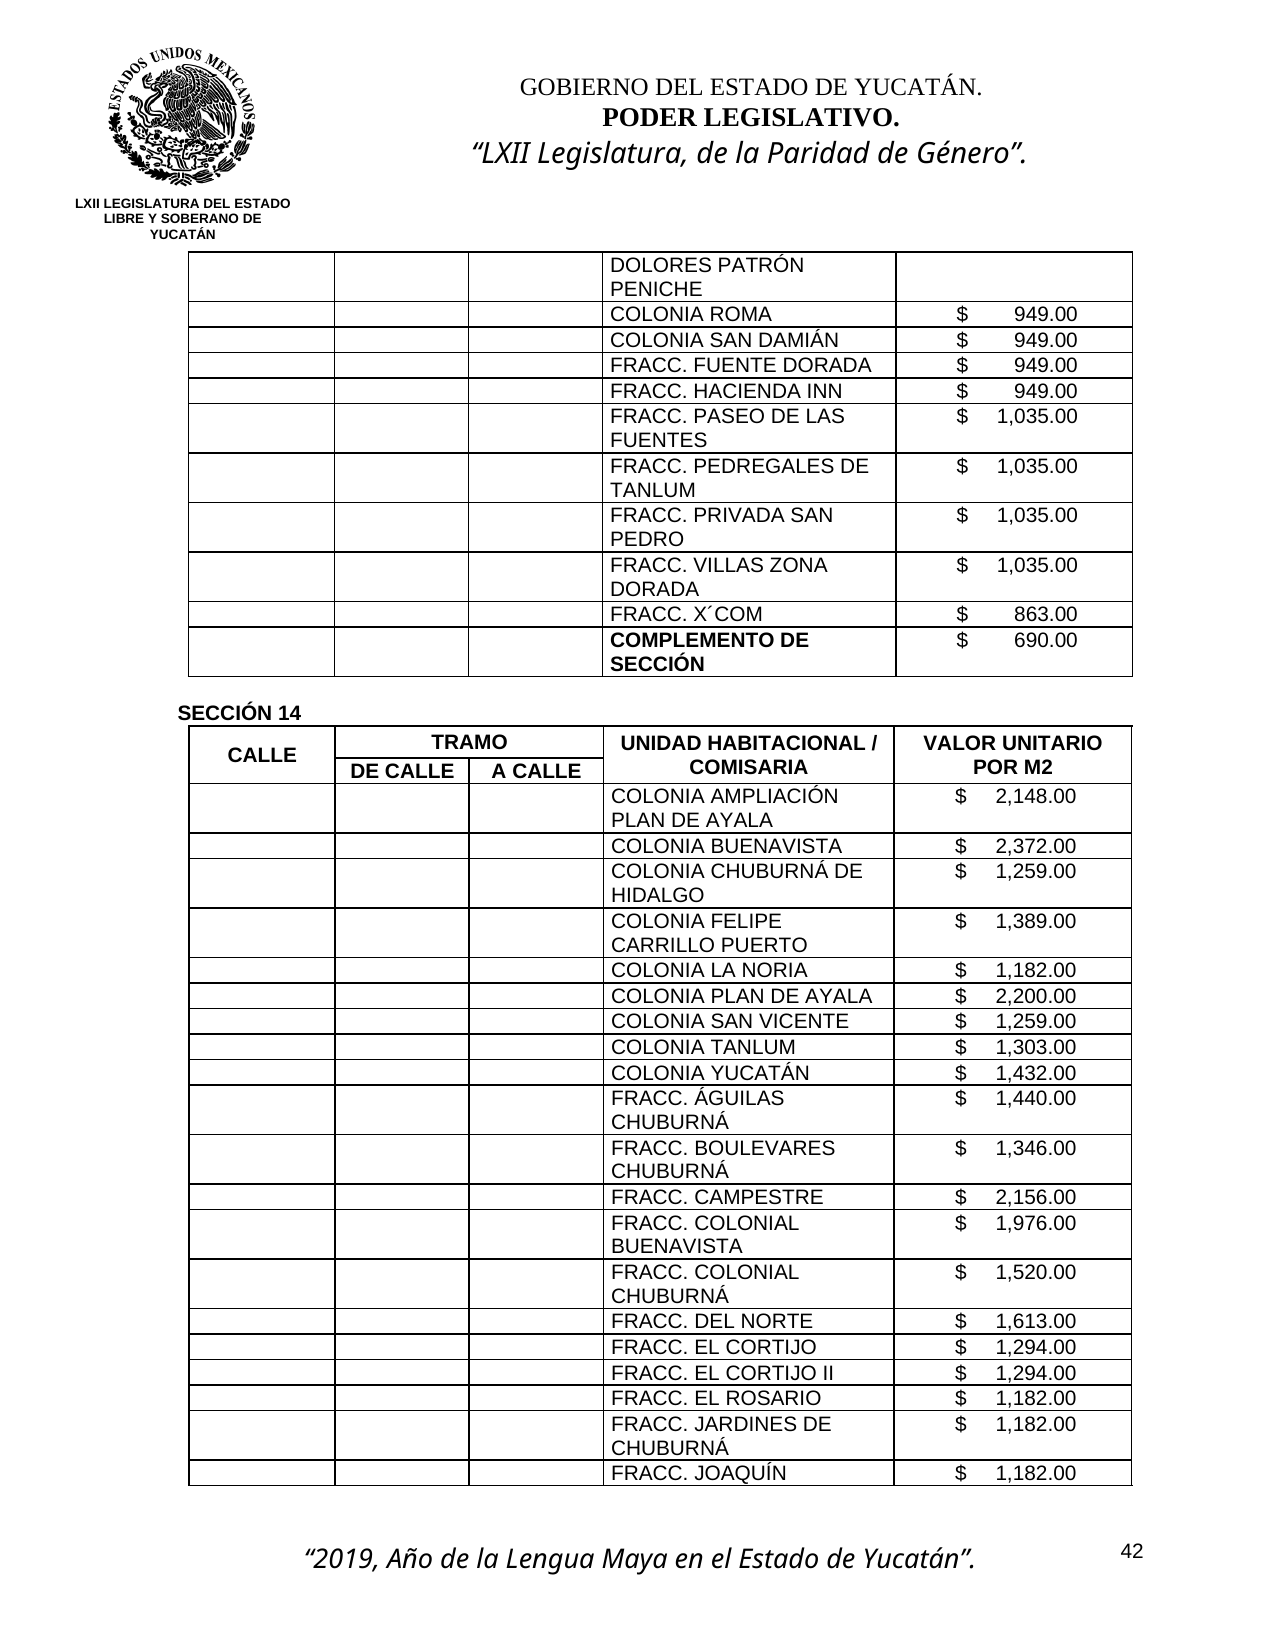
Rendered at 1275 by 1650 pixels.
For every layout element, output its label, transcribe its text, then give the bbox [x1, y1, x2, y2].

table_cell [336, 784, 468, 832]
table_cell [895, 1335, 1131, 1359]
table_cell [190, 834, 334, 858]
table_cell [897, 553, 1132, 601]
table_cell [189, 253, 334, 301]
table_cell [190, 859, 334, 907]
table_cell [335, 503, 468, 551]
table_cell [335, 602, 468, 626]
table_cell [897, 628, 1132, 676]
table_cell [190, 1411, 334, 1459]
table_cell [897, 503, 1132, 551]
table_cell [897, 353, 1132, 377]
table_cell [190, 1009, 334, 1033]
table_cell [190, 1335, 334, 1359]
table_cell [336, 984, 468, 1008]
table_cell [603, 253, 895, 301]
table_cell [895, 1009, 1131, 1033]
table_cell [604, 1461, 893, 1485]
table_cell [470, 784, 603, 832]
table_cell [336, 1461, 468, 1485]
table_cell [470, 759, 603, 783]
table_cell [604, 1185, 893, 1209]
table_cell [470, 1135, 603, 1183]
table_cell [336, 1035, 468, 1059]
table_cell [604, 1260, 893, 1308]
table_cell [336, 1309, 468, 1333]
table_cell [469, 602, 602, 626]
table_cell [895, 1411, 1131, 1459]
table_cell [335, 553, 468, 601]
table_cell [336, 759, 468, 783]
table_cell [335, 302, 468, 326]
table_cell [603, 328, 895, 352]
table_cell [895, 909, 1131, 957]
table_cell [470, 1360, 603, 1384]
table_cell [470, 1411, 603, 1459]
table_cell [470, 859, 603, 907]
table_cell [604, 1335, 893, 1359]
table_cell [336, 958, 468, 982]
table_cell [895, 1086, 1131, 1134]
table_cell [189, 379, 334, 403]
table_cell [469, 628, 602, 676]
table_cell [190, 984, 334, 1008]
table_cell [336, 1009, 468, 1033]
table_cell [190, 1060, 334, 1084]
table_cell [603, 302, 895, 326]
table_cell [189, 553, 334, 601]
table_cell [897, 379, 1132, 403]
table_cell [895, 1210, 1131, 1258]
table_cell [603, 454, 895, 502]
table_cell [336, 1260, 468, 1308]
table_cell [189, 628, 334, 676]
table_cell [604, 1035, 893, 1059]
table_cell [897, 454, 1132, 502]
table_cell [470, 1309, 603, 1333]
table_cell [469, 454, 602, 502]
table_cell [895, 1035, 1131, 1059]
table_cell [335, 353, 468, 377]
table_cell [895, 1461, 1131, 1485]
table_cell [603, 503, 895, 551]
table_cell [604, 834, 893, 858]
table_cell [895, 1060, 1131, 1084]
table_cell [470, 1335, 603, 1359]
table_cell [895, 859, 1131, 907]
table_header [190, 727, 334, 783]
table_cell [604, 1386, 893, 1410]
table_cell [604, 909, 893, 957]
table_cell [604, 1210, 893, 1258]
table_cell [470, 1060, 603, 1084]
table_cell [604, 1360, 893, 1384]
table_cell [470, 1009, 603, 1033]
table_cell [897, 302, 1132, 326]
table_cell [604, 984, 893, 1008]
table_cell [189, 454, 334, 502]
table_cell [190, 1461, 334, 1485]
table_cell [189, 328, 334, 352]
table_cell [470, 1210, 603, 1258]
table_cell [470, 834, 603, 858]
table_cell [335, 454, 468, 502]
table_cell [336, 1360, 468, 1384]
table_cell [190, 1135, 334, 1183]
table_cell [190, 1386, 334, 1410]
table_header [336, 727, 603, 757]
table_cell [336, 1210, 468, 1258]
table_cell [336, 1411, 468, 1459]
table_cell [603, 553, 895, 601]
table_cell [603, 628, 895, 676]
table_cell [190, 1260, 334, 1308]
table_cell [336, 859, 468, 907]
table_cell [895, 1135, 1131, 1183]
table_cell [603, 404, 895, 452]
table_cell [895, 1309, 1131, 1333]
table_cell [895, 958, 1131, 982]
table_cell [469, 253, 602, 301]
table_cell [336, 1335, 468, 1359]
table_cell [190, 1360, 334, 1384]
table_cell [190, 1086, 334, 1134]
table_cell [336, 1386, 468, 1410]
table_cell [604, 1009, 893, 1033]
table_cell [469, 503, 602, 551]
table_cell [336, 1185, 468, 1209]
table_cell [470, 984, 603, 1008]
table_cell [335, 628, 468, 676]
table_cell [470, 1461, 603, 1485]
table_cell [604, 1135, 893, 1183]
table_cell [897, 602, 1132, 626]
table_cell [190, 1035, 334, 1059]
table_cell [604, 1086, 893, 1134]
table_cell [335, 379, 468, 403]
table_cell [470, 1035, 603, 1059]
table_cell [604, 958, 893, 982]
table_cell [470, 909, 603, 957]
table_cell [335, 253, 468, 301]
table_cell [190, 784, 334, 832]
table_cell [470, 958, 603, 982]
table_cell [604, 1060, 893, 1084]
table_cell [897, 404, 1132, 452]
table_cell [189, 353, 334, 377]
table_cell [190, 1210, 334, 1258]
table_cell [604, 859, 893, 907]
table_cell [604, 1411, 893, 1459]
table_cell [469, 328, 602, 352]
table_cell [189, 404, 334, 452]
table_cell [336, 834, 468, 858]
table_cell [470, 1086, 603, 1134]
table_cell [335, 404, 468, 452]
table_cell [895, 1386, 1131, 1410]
text SECCIÓN 14 [177, 701, 1143, 725]
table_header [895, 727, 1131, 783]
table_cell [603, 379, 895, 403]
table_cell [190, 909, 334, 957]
picture [72, 13, 291, 220]
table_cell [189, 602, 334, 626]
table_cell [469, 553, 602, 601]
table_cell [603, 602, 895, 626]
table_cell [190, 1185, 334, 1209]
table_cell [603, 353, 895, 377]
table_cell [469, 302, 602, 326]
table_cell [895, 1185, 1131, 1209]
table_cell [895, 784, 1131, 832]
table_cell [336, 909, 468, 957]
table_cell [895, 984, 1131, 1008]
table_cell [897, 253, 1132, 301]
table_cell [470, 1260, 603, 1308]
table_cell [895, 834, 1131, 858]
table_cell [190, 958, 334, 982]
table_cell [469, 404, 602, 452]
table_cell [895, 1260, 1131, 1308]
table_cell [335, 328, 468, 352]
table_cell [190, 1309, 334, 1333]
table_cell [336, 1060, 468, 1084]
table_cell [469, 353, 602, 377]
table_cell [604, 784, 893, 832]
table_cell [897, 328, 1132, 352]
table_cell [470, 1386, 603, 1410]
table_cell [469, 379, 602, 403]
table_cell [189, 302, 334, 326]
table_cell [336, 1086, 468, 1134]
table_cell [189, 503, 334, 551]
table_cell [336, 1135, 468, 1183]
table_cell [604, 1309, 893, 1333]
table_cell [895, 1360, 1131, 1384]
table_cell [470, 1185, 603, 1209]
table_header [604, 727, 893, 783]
